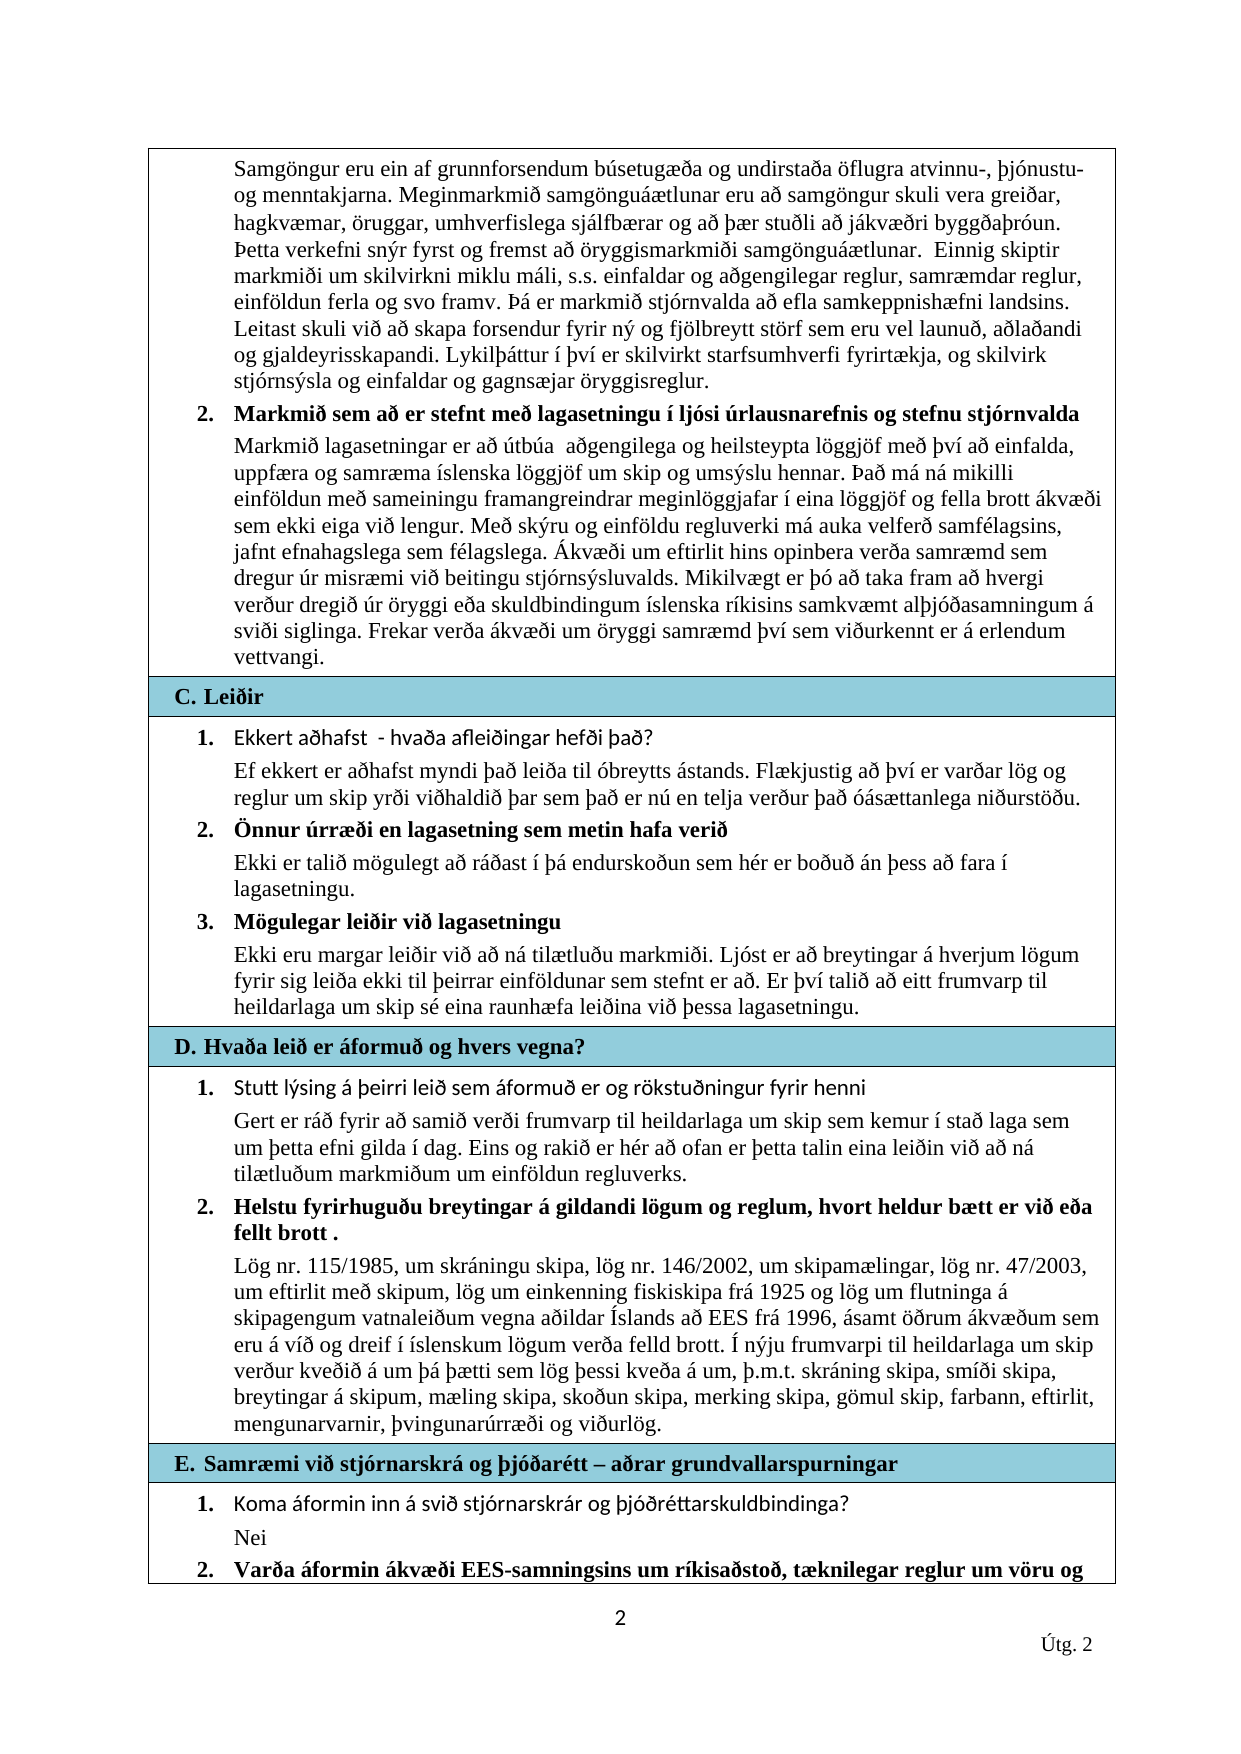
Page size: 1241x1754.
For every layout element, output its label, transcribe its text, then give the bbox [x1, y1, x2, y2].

table_cell Hvaða leið er áformuð og hvers vegna? [149, 1027, 1115, 1066]
table_cell [149, 717, 1115, 1026]
table_cell [149, 149, 1115, 676]
table_cell Leiðir [149, 677, 1115, 716]
table_cell Samræmi við stjórnarskrá og þjóðarétt – aðrar grundvallarspurningar [149, 1444, 1115, 1482]
table_cell [149, 1483, 1115, 1583]
table_cell [149, 1067, 1115, 1442]
